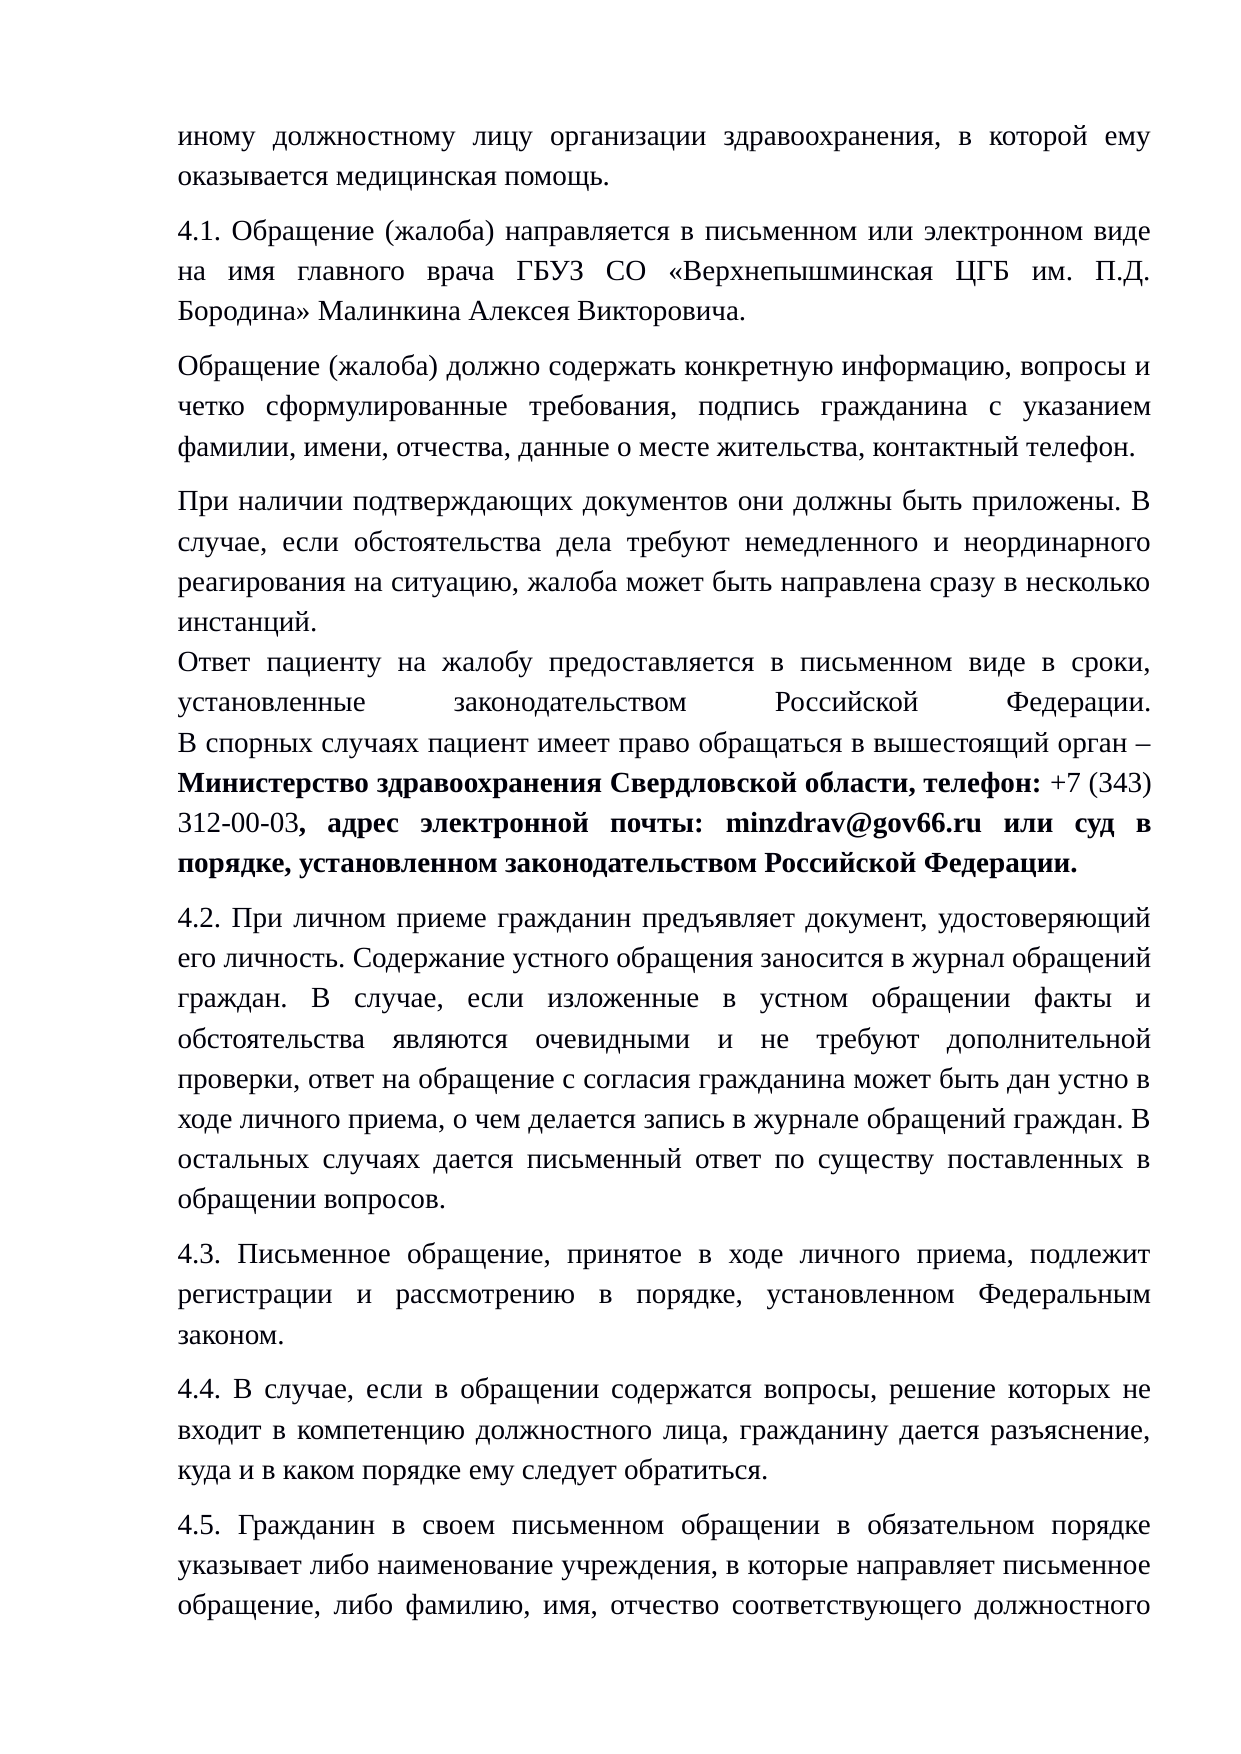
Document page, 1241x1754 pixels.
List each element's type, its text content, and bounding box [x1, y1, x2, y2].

text 4.1. Обращение (жалоба) направляется в письменном или электронном виде на имя главного врача ГБУЗ СО «Верхнепышминская ЦГБ им. П.Д. Бородина» Малинкина Алексея Викторовича. [177, 213, 1152, 327]
text 4.4. В случае, если в обращении содержатся вопросы, решение которых не входит в компетенцию должностного лица, гражданину дается разъяснение, куда и в каком порядке ему следует обратиться. [177, 1372, 1152, 1486]
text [177, 1507, 1152, 1621]
text 4.2. При личном приеме гражданин предъявляет документ, удостоверяющий его личность. Содержание устного обращения заносится в журнал обращений граждан. В случае, если изложенные в устном обращении факты и обстоятельства являются очевидными и не требуют дополнительной проверки, ответ на обращение с согласия гражданина может быть дан устно в ходе личного приема, о чем делается запись в журнале обращений граждан. В остальных случаях дается письменный ответ по существу поставленных в обращении вопросов. [177, 900, 1152, 1215]
text Обращение (жалоба) должно содержать конкретную информацию, вопросы и четко сформулированные требования, подпись гражданина с указанием фамилии, имени, отчества, данные о месте жительства, контактный телефон. [177, 348, 1152, 462]
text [177, 118, 1152, 192]
text 4.3. Письменное обращение, принятое в ходе личного приема, подлежит регистрации и рассмотрению в порядке, установленном Федеральным законом. [177, 1236, 1152, 1350]
text При наличии подтверждающих документов они должны быть приложены. В случае, если обстоятельства дела требуют немедленного и неординарного реагирования на ситуацию, жалоба может быть направлена сразу в несколько инстанций. Ответ пациенту на жалобу предоставляется в письменном виде в сроки, установленные законодательством Российской Федерации. В спорных случаях пациент имеет право обращаться в вышестоящий орган – Министерство здравоохранения Свердловской области, телефон: +7 (343) 312-00-03, адрес электронной почты: minzdrav@gov66.ru или суд в порядке, установленном законодательством Российской Федерации. [177, 483, 1152, 879]
